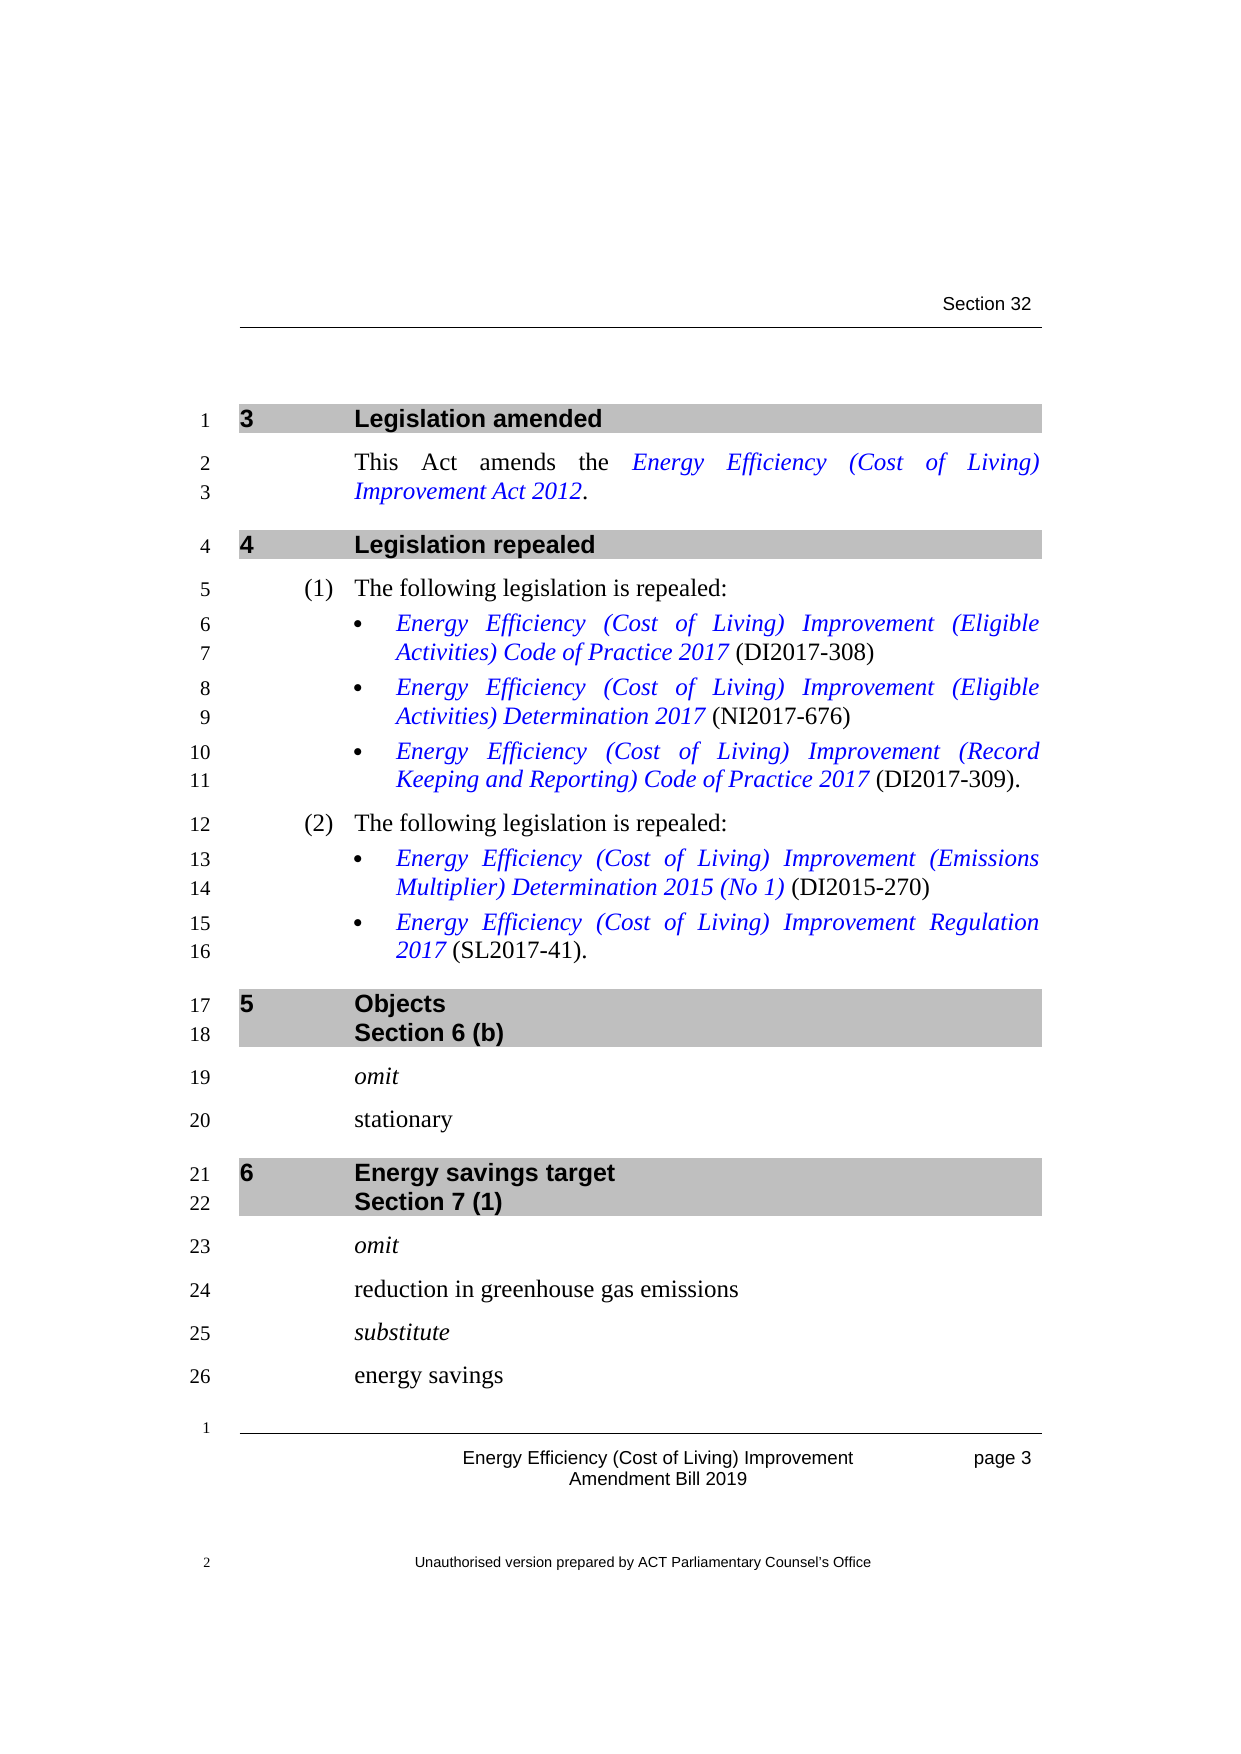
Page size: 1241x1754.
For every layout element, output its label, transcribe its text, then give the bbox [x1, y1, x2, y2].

text (1) The following legislation is repealed: [239, 573, 1042, 602]
text energy savings [354, 1360, 1042, 1389]
text  Energy Efficiency (Cost of Living) Improvement (Emissions Multiplier) Determination 2015 (No 1) (DI2015-270) [354, 843, 1042, 900]
text  Energy Efficiency (Cost of Living) Improvement (Eligible Activities) Determination 2017 (NI2017-676) [354, 672, 1042, 729]
text 3 Legislation amended [239, 404, 1042, 433]
text 4 Legislation repealed [239, 530, 1042, 559]
text reduction in greenhouse gas emissions [354, 1274, 1042, 1302]
text substitute [354, 1317, 1042, 1346]
text This Act amends the Energy Efficiency (Cost of Living) Improvement Act 2012. [354, 447, 1042, 505]
text 6 Energy savings target Section 7 (1) [239, 1158, 1042, 1216]
text 5 Objects Section 6 (b) [239, 989, 1042, 1047]
text  Energy Efficiency (Cost of Living) Improvement (Eligible Activities) Code of Practice 2017 (DI2017-308) [354, 608, 1042, 666]
text  Energy Efficiency (Cost of Living) Improvement (Record Keeping and Reporting) Code of Practice 2017 (DI2017-309). [354, 736, 1042, 793]
text omit [354, 1230, 1042, 1259]
text stationary [354, 1104, 1042, 1133]
text  Energy Efficiency (Cost of Living) Improvement Regulation 2017 (SL2017-41). [354, 907, 1042, 964]
text omit [354, 1061, 1042, 1090]
text (2) The following legislation is repealed: [239, 808, 1042, 837]
